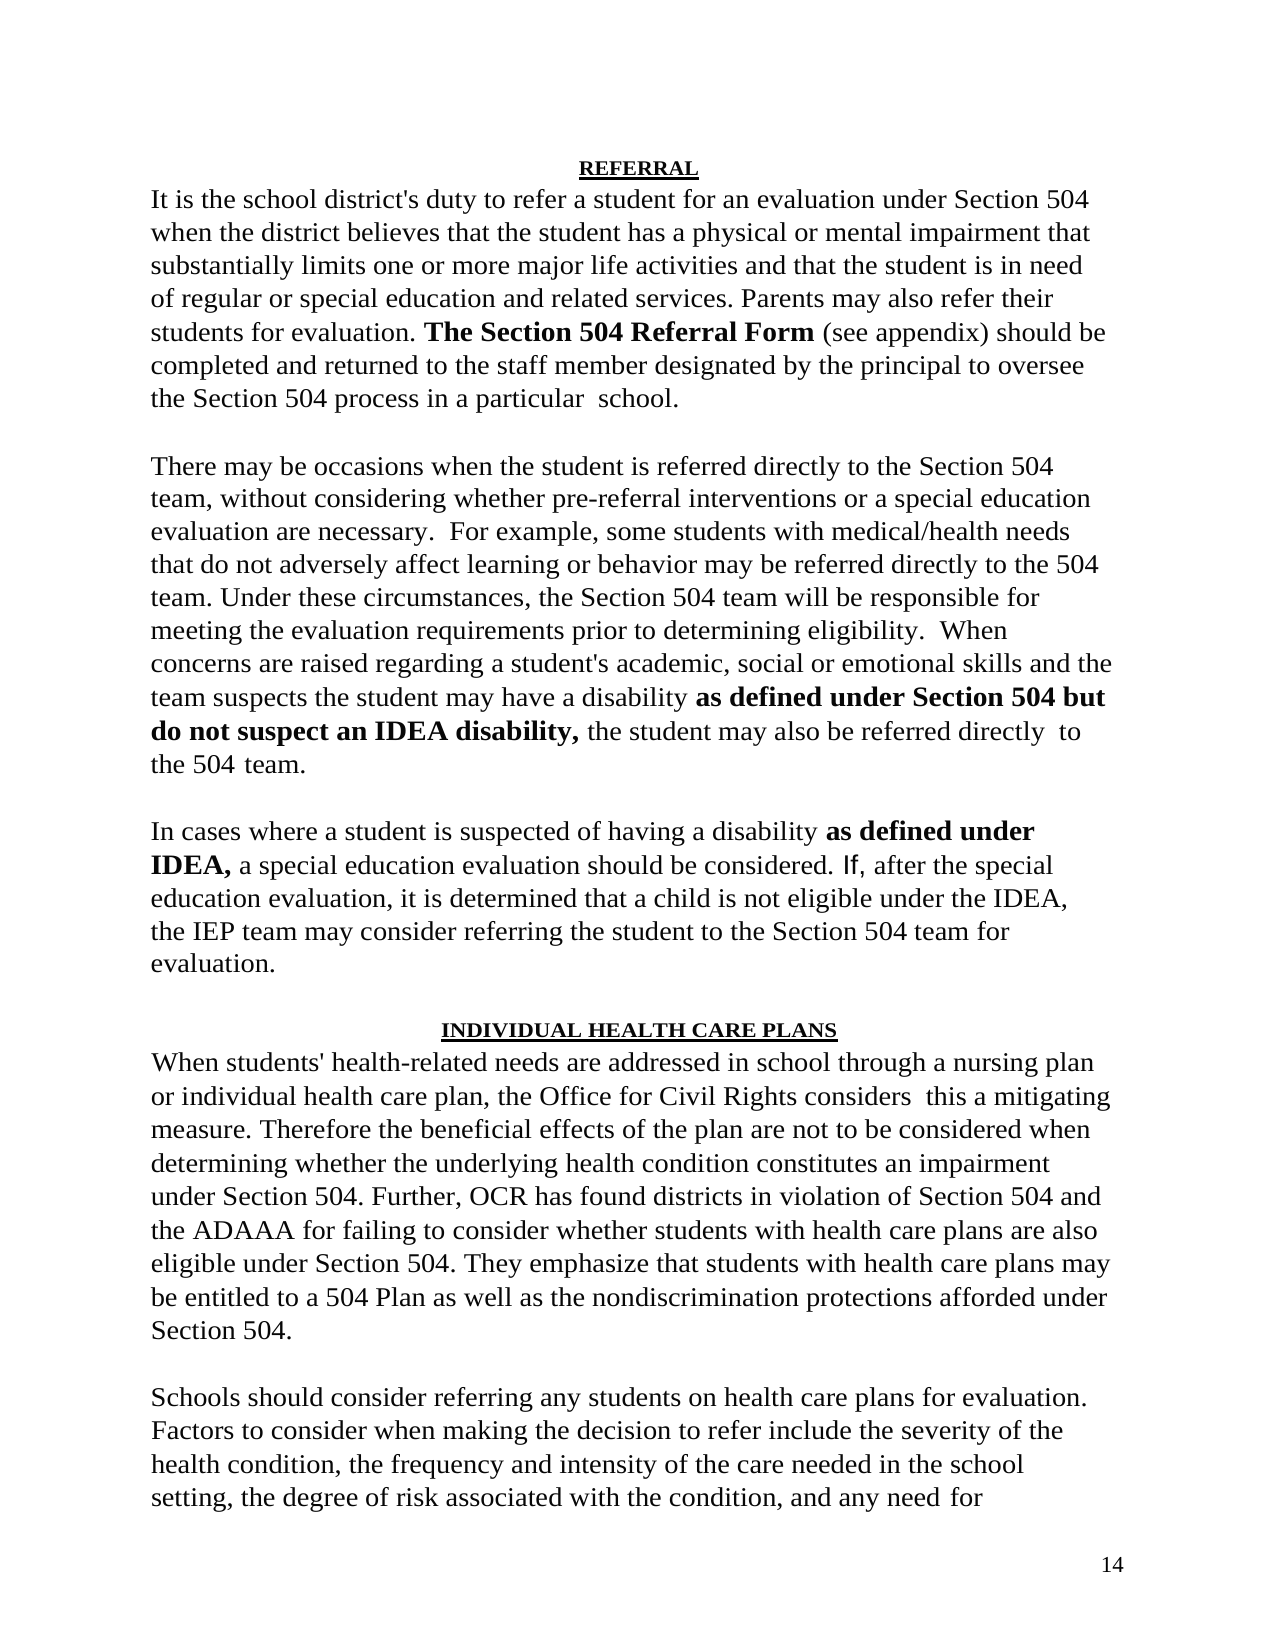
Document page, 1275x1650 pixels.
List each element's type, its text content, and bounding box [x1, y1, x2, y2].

text Schools should consider referring any students on health care plans for evaluation. Factors to consider when making the decision to refer include the severity of the health condition, the frequency and intensity of the care needed in the school setting, the degree of risk associated with the condition, and any need for [150, 1381, 1105, 1512]
text When students' health-related needs are addressed in school through a nursing plan or individual health care plan, the Office for Civil Rights considers this a mitigating measure. Therefore the beneficial effects of the plan are not to be considered when determining whether the underlying health condition constitutes an impairment under Section 504. Further, OCR has found districts in violation of Section 504 and the ADAAA for failing to consider whether students with health care plans are also eligible under Section 504. They emphasize that students with health care plans may be entitled to a 504 Plan as well as the nondiscrimination protections afforded under Section 504. [151, 1046, 1115, 1346]
text There may be occasions when the student is referred directly to the Section 504 team, without considering whether pre-referral interventions or a special education evaluation are necessary. For example, some students with medical/health needs that do not adversely affect learning or behavior may be referred directly to the 504 team. Under these circumstances, the Section 504 team will be responsible for meeting the evaluation requirements prior to determining eligibility. When concerns are raised regarding a student's academic, social or emotional skills and the team suspects the student may have a disability as defined under Section 504 but do not suspect an IDEA disability, the student may also be referred directly to the 504 team. [150, 449, 1115, 780]
text INDIVIDUAL HEALTH CARE PLANS [165, 1018, 1113, 1042]
text REFERRAL [165, 156, 1112, 180]
text It is the school district's duty to refer a student for an evaluation under Section 504 when the district believes that the student has a physical or mental impairment that substantially limits one or more major life activities and that the student is in need of regular or special education and related services. Parents may also refer their students for evaluation. The Section 504 Referral Form (see appendix) should be completed and returned to the staff member designated by the principal to oversee the Section 504 process in a particular school. [150, 183, 1110, 413]
text In cases where a student is suspected of having a disability as defined under IDEA, a special education evaluation should be considered. If, after the special education evaluation, it is determined that a child is not eligible under the IDEA, the IEP team may consider referring the student to the Section 504 team for evaluation. [150, 814, 1087, 978]
